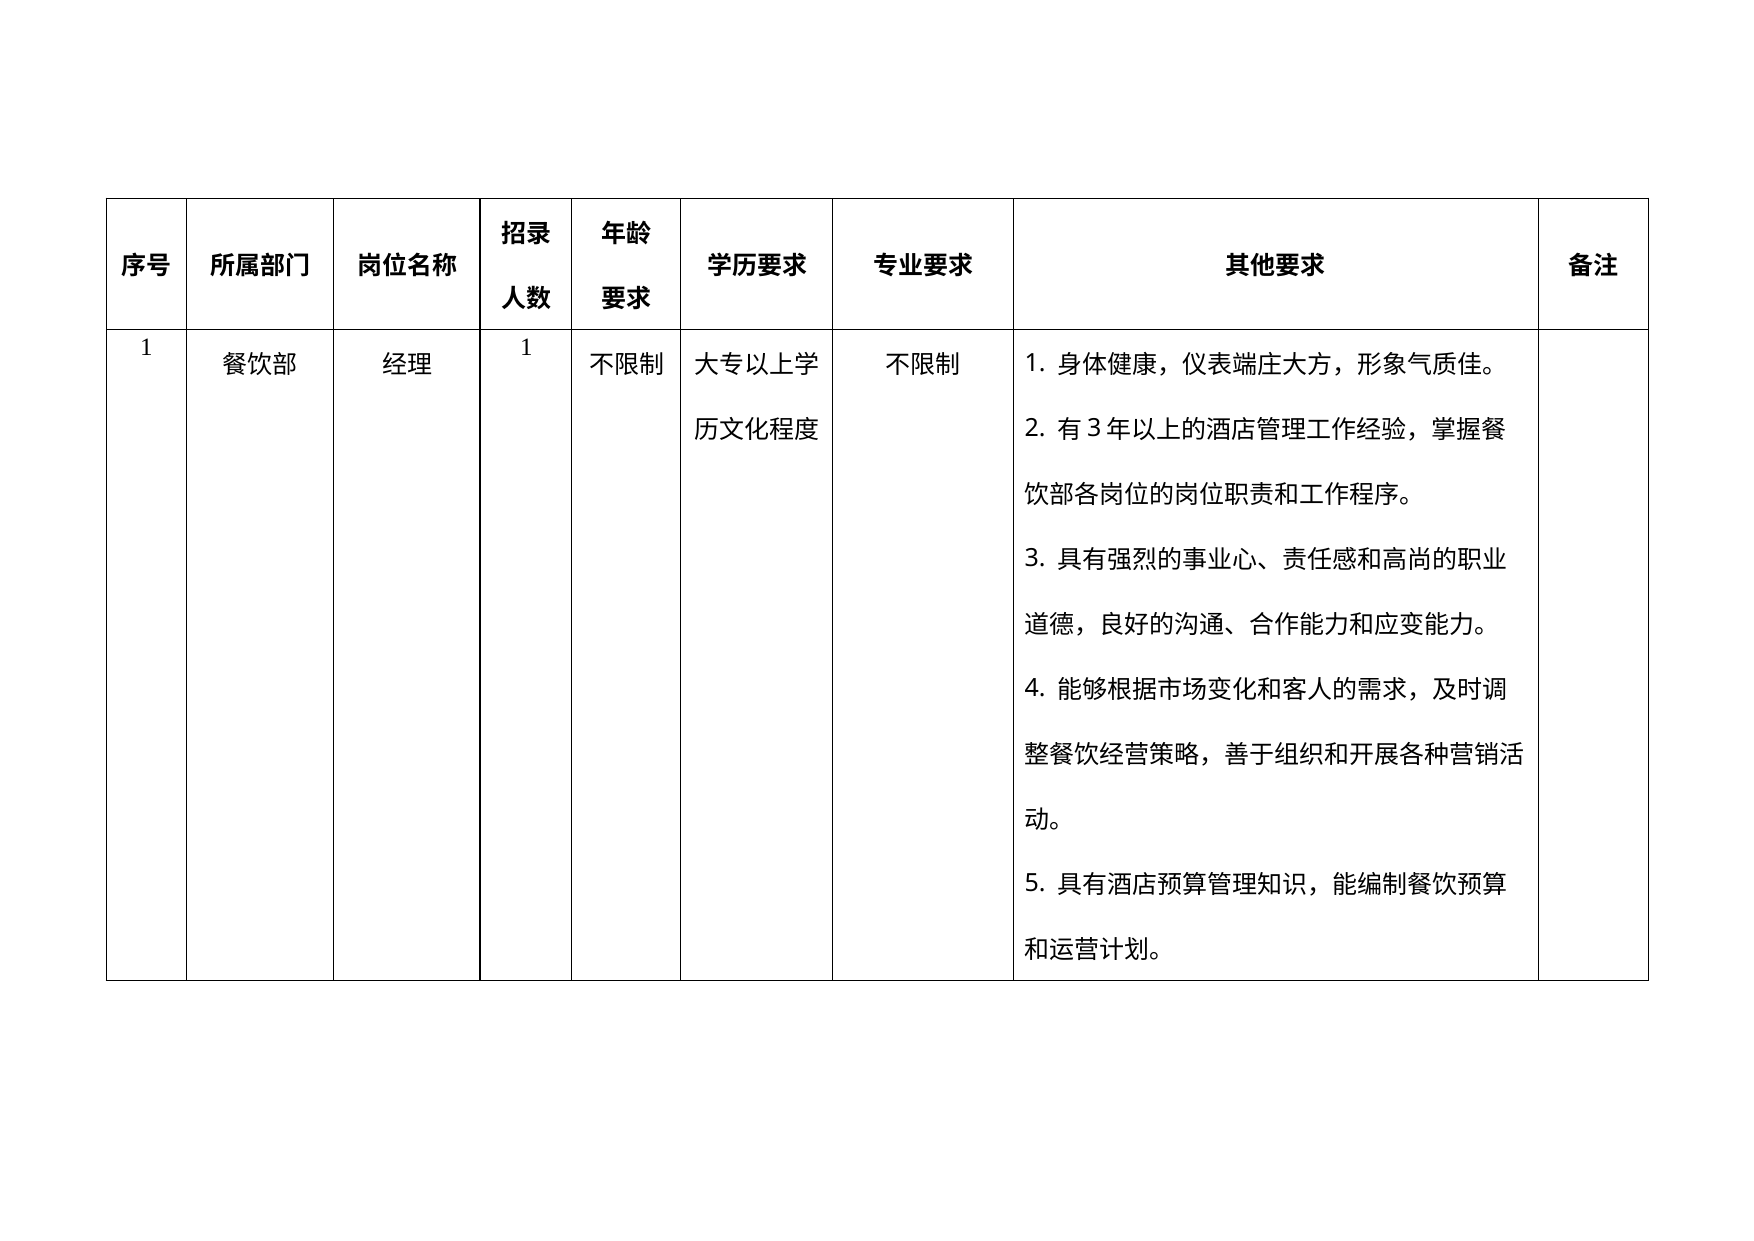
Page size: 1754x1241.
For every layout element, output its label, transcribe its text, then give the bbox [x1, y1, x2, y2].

table_cell 经理 [334, 330, 479, 980]
table_header 所属部门 [187, 199, 333, 329]
table_header 专业要求 [833, 199, 1013, 329]
table_header 序号 [107, 199, 186, 329]
table_cell 不限制 [833, 330, 1013, 980]
table_header 年龄 要求 [572, 199, 680, 329]
table_header 备注 [1539, 199, 1648, 329]
table_cell 大专以上学历文化程度 [681, 330, 832, 980]
table_header 学历要求 [681, 199, 832, 329]
table_cell 不限制 [572, 330, 680, 980]
table_cell [1539, 330, 1648, 980]
table_cell 1 [107, 330, 186, 980]
table_header 其他要求 [1014, 199, 1538, 329]
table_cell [1014, 330, 1538, 980]
table_header 招录 人数 [481, 199, 571, 329]
table_cell 1 [481, 330, 571, 980]
table_cell 餐饮部 [187, 330, 333, 980]
table_header 岗位名称 [334, 199, 479, 329]
